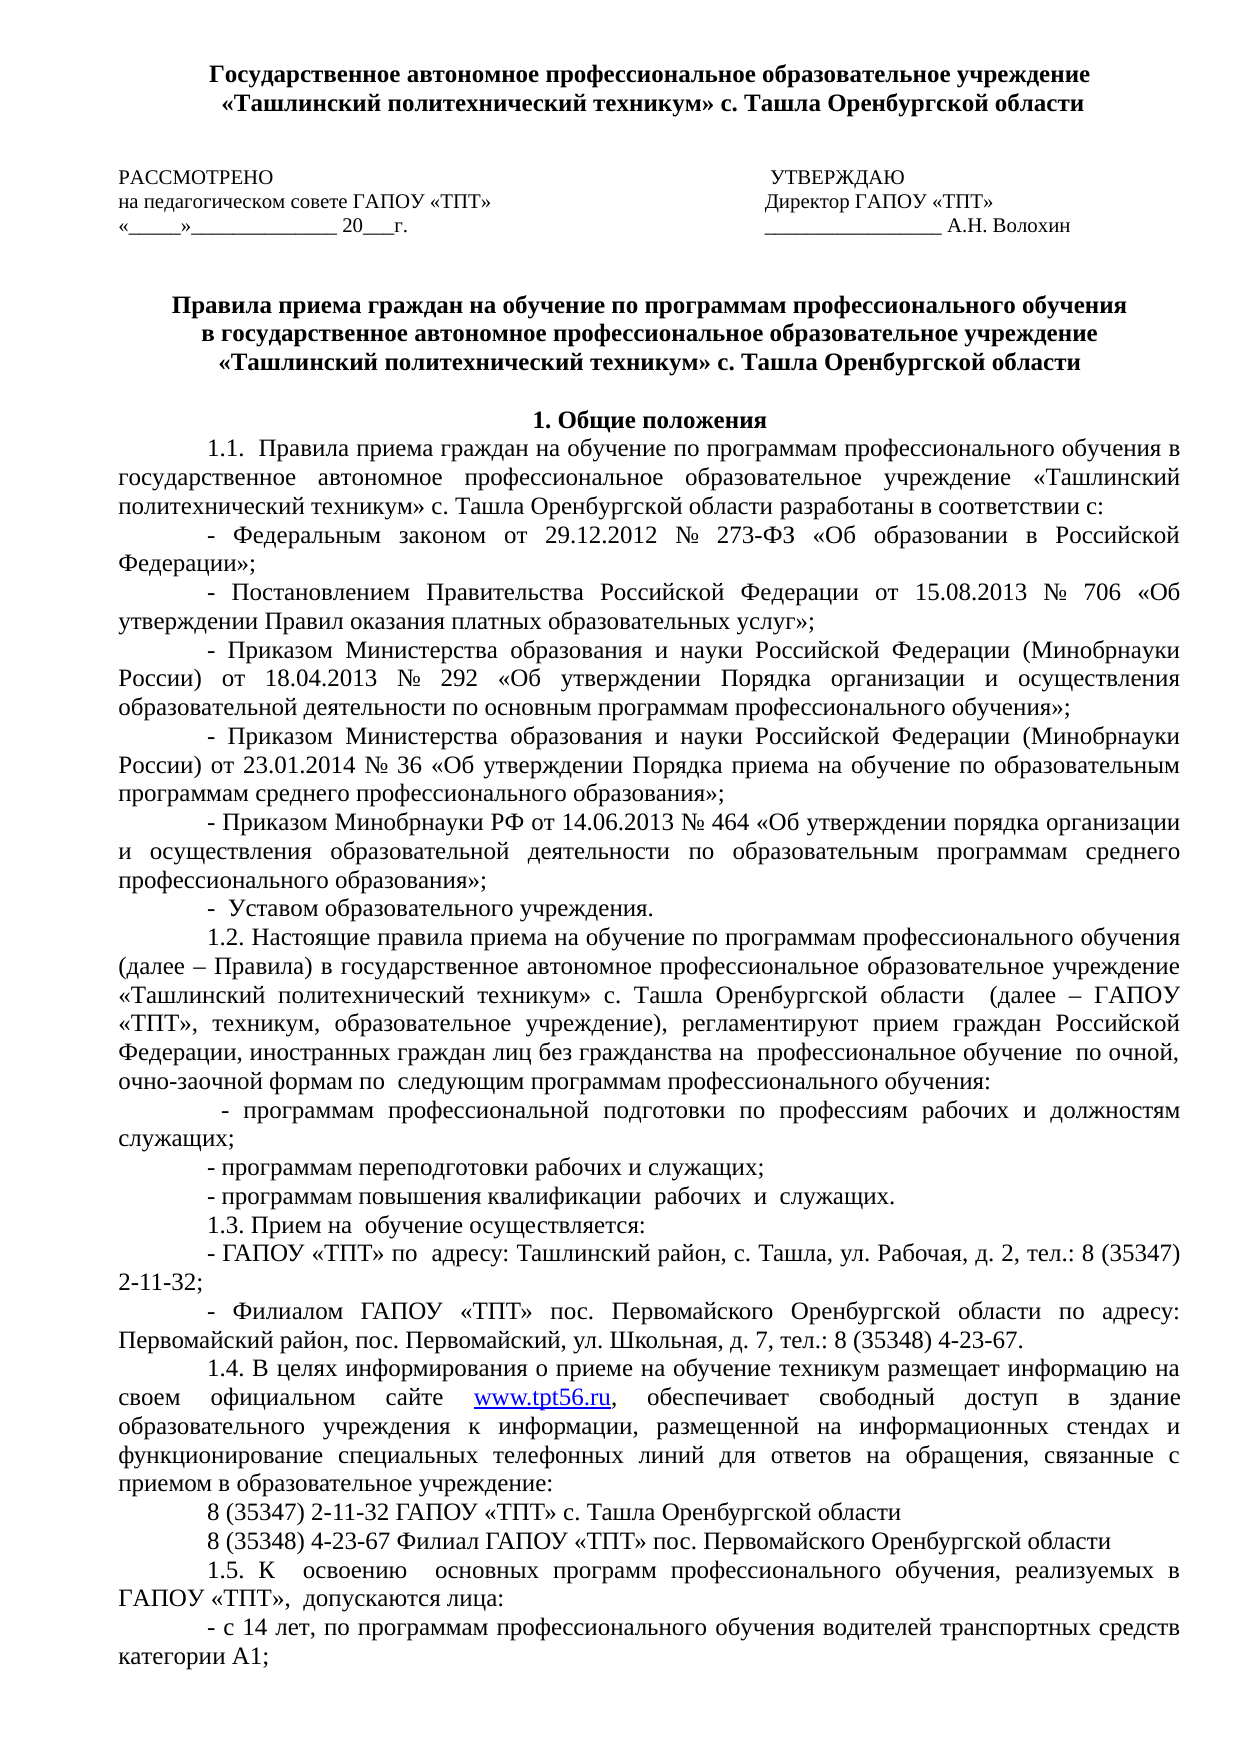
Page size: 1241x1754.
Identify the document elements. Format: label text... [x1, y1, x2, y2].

text - Приказом Министерства образования и науки Российской Федерации (Минобрнауки России) от 18.04.2013 № 292 «Об утверждении Порядка организации и осуществления образовательной деятельности по основным программам профессионального обучения»; [118, 635, 1181, 721]
text - программам повышения квалификации рабочих и служащих. [118, 1181, 1181, 1210]
text - Приказом Минобрнауки РФ от 14.06.2013 № 464 «Об утверждении порядка организации и осуществления образовательной деятельности по образовательным программам среднего профессионального образования»; [118, 807, 1181, 893]
text - Филиалом ГАПОУ «ТПТ» пос. Первомайского Оренбургской области по адресу: Первомайский район, пос. Первомайский, ул. Школьная, д. 7, тел.: 8 (35348) 4-23-67. [118, 1296, 1181, 1353]
text «Ташлинский политехнический техникум» с. Ташла Оренбургской области [118, 347, 1181, 376]
text - Уставом образовательного учреждения. [118, 893, 1181, 922]
text Правила приема граждан на обучение по программам профессионального обучения [118, 290, 1181, 318]
text 1.5. К освоению основных программ профессионального обучения, реализуемых в ГАПОУ «ТПТ», допускаются лица: [118, 1555, 1181, 1612]
text - Постановлением Правительства Российской Федерации от 15.08.2013 № 706 «Об утверждении Правил оказания платных образовательных услуг»; [118, 577, 1181, 635]
text - программам профессиональной подготовки по профессиям рабочих и должностям служащих; [118, 1095, 1181, 1152]
text «Ташлинский политехнический техникум» с. Ташла Оренбургской области [118, 88, 1181, 117]
text - Приказом Министерства образования и науки Российской Федерации (Минобрнауки России) от 23.01.2014 № 36 «Об утверждении Порядка приема на обучение по образовательным программам среднего профессионального образования»; [118, 721, 1181, 807]
text УТВЕРЖДАЮ [686, 165, 1181, 189]
text Государственное автономное профессиональное образовательное учреждение [118, 59, 1181, 88]
text 8 (35347) 2-11-32 ГАПОУ «ТПТ» с. Ташла Оренбургской области [118, 1497, 1181, 1526]
text 1. Общие положения [118, 405, 1181, 433]
text в государственное автономное профессиональное образовательное учреждение [118, 318, 1181, 347]
text - Федеральным законом от 29.12.2012 № 273-ФЗ «Об образовании в Российской Федерации»; [118, 520, 1181, 577]
text - с 14 лет, по программам профессионального обучения водителей транспортных средств категории А1; [118, 1612, 1181, 1670]
text «_____»______________ 20___г. [118, 213, 613, 237]
text 8 (35348) 4-23-67 Филиал ГАПОУ «ТПТ» пос. Первомайского Оренбургской области [118, 1526, 1181, 1555]
text РАССМОТРЕНО на педагогическом совете ГАПОУ «ТПТ» [118, 165, 613, 213]
text 1.3. Прием на обучение осуществляется: [118, 1210, 1181, 1238]
text 1.2. Настоящие правила приема на обучение по программам профессионального обучения (далее – Правила) в государственное автономное профессиональное образовательное учреждение «Ташлинский политехнический техникум» с. Ташла Оренбургской области (далее – ГАПОУ «ТПТ», техникум, образовательное учреждение), регламентируют прием граждан Российской Федерации, иностранных граждан лиц без гражданства на профессиональное обучение по очной, очно-заочной формам по следующим программам профессионального обучения: [118, 922, 1181, 1095]
text Директор ГАПОУ «ТПТ» [686, 189, 1181, 213]
text _________________ А.Н. Волохин [686, 213, 1181, 237]
text - ГАПОУ «ТПТ» по адресу: Ташлинский район, с. Ташла, ул. Рабочая, д. 2, тел.: 8 (35347) 2-11-32; [118, 1238, 1181, 1296]
text 1.4. В целях информирования о приеме на обучение техникум размещает информацию на своем официальном сайте www.tpt56.ru, обеспечивает свободный доступ в здание образовательного учреждения к информации, размещенной на информационных стендах и функционирование специальных телефонных линий для ответов на обращения, связанные с приемом в образовательное учреждение: [118, 1353, 1181, 1497]
text - программам переподготовки рабочих и служащих; [118, 1152, 1181, 1181]
text 1.1. Правила приема граждан на обучение по программам профессионального обучения в государственное автономное профессиональное образовательное учреждение «Ташлинский политехнический техникум» с. Ташла Оренбургской области разработаны в соответствии с: [118, 433, 1181, 520]
